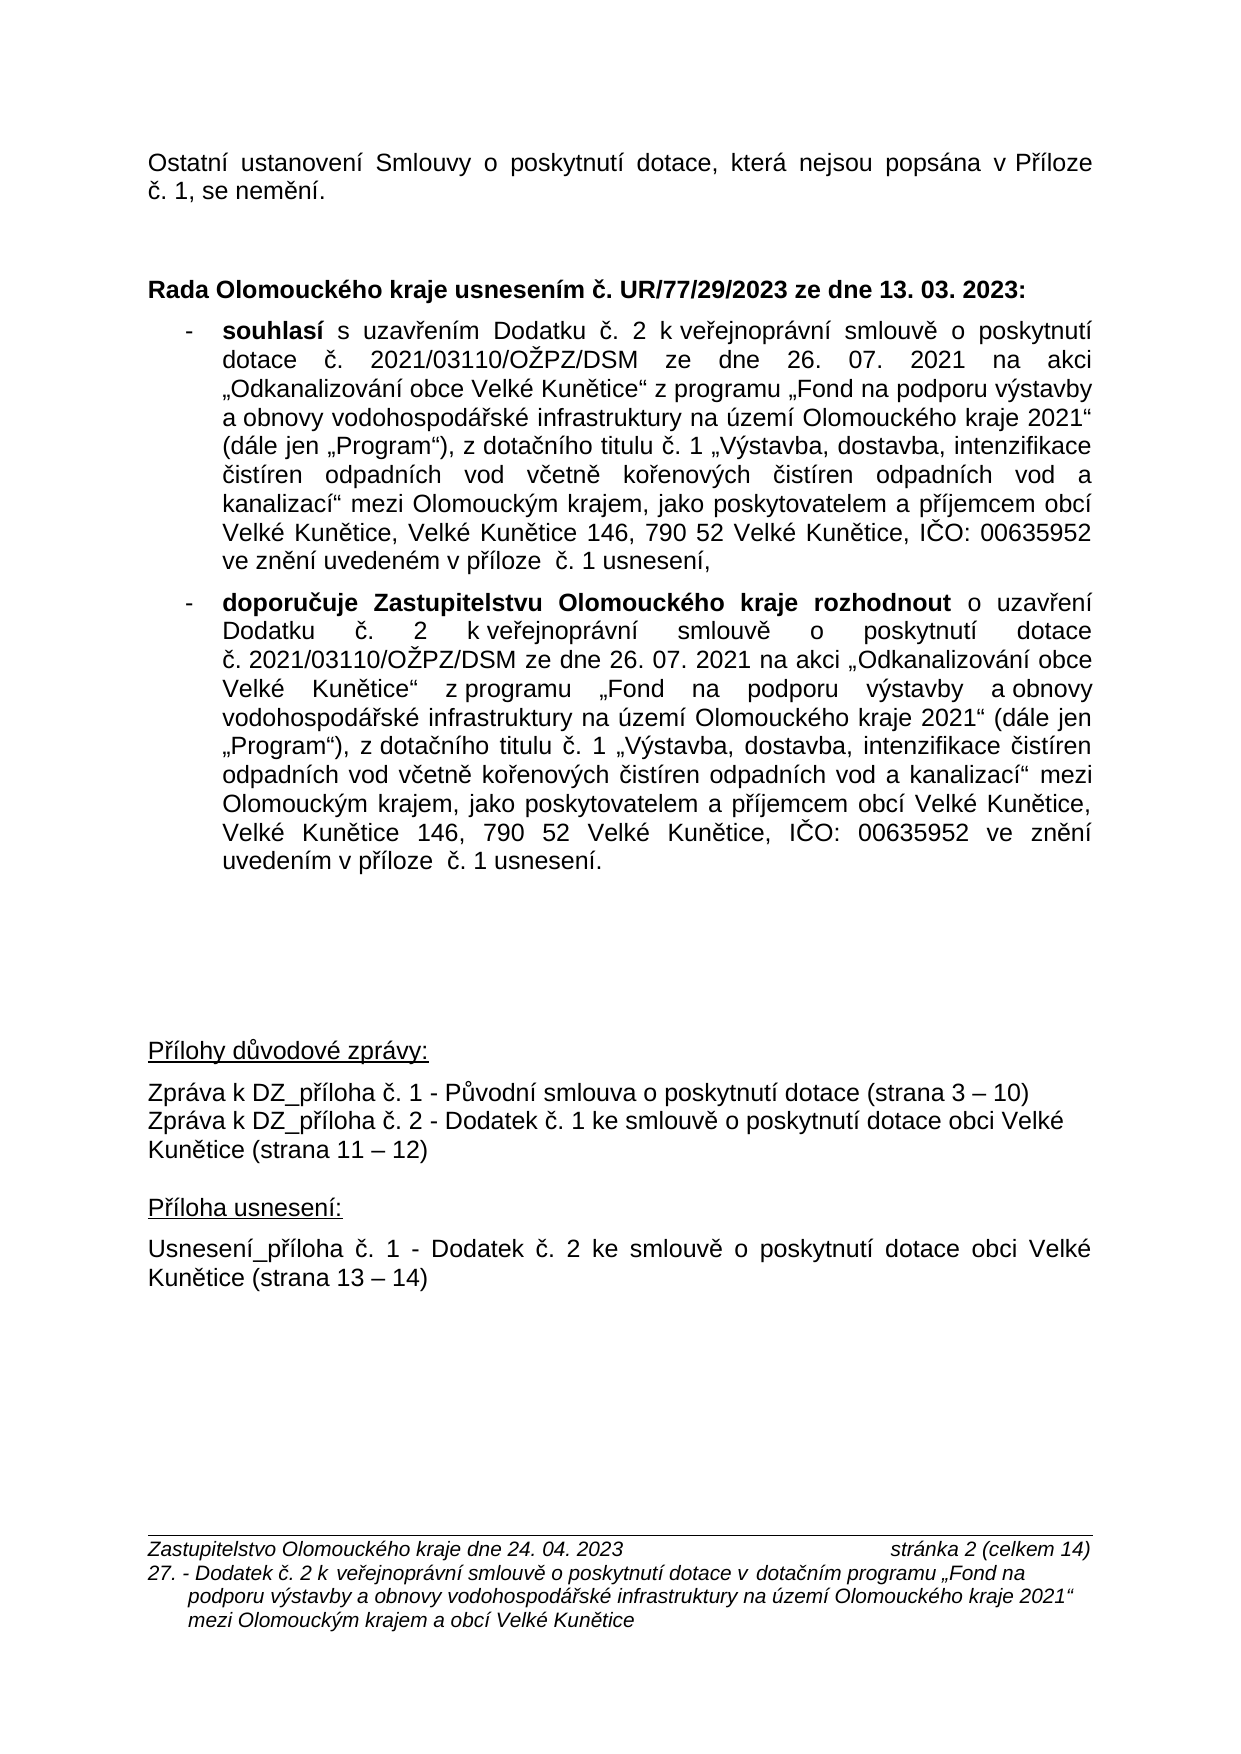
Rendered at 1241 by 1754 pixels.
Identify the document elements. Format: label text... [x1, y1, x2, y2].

text Ostatní ustanovení Smlouvy o poskytnutí dotace, která nejsou popsána v Příloze č. 1, se nemění. [148, 148, 1093, 205]
text Rada Olomouckého kraje usnesením č. UR/77/29/2023 ze dne 13. 03. 2023: [148, 275, 1093, 304]
text Přílohy důvodové zprávy: [148, 1036, 1093, 1065]
text Zpráva k DZ_příloha č. 2 - Dodatek č. 1 ke smlouvě o poskytnutí dotace obci Velké Kunětice (strana 11 – 12) [148, 1106, 1093, 1164]
list doporučuje Zastupitelstvu Olomouckého kraje rozhodnout o uzavření Dodatku č. 2 k veřejnoprávní smlouvě o poskytnutí dotace č. 2021/03110/OŽPZ/DSM ze dne 26. 07. 2021 na akci „Odkanalizování obce Velké Kunětice“ z programu „Fond na podporu výstavby a obnovy vodohospodářské infrastruktury na území Olomouckého kraje 2021“ (dále jen „Program“), z dotačního titulu č. 1 „Výstavba, dostavba, intenzifikace čistíren odpadních vod včetně kořenových čistíren odpadních vod a kanalizací“ mezi Olomouckým krajem, jako poskytovatelem a příjemcem obcí Velké Kunětice, Velké Kunětice 146, 790 52 Velké Kunětice, IČO: 00635952 ve znění uvedením v příloze č. 1 usnesení. [185, 588, 1093, 875]
text Zpráva k DZ_příloha č. 1 - Původní smlouva o poskytnutí dotace (strana 3 – 10) [148, 1078, 1093, 1106]
text Usnesení_příloha č. 1 - Dodatek č. 2 ke smlouvě o poskytnutí dotace obci Velké Kunětice (strana 13 – 14) [148, 1234, 1093, 1291]
list souhlasí s uzavřením Dodatku č. 2 k veřejnoprávní smlouvě o poskytnutí dotace č. 2021/03110/OŽPZ/DSM ze dne 26. 07. 2021 na akci „Odkanalizování obce Velké Kunětice“ z programu „Fond na podporu výstavby a obnovy vodohospodářské infrastruktury na území Olomouckého kraje 2021“ (dále jen „Program“), z dotačního titulu č. 1 „Výstavba, dostavba, intenzifikace čistíren odpadních vod včetně kořenových čistíren odpadních vod a kanalizací“ mezi Olomouckým krajem, jako poskytovatelem a příjemcem obcí Velké Kunětice, Velké Kunětice 146, 790 52 Velké Kunětice, IČO: 00635952 ve znění uvedeném v příloze č. 1 usnesení, [185, 316, 1093, 575]
text Příloha usnesení: [148, 1193, 1093, 1221]
